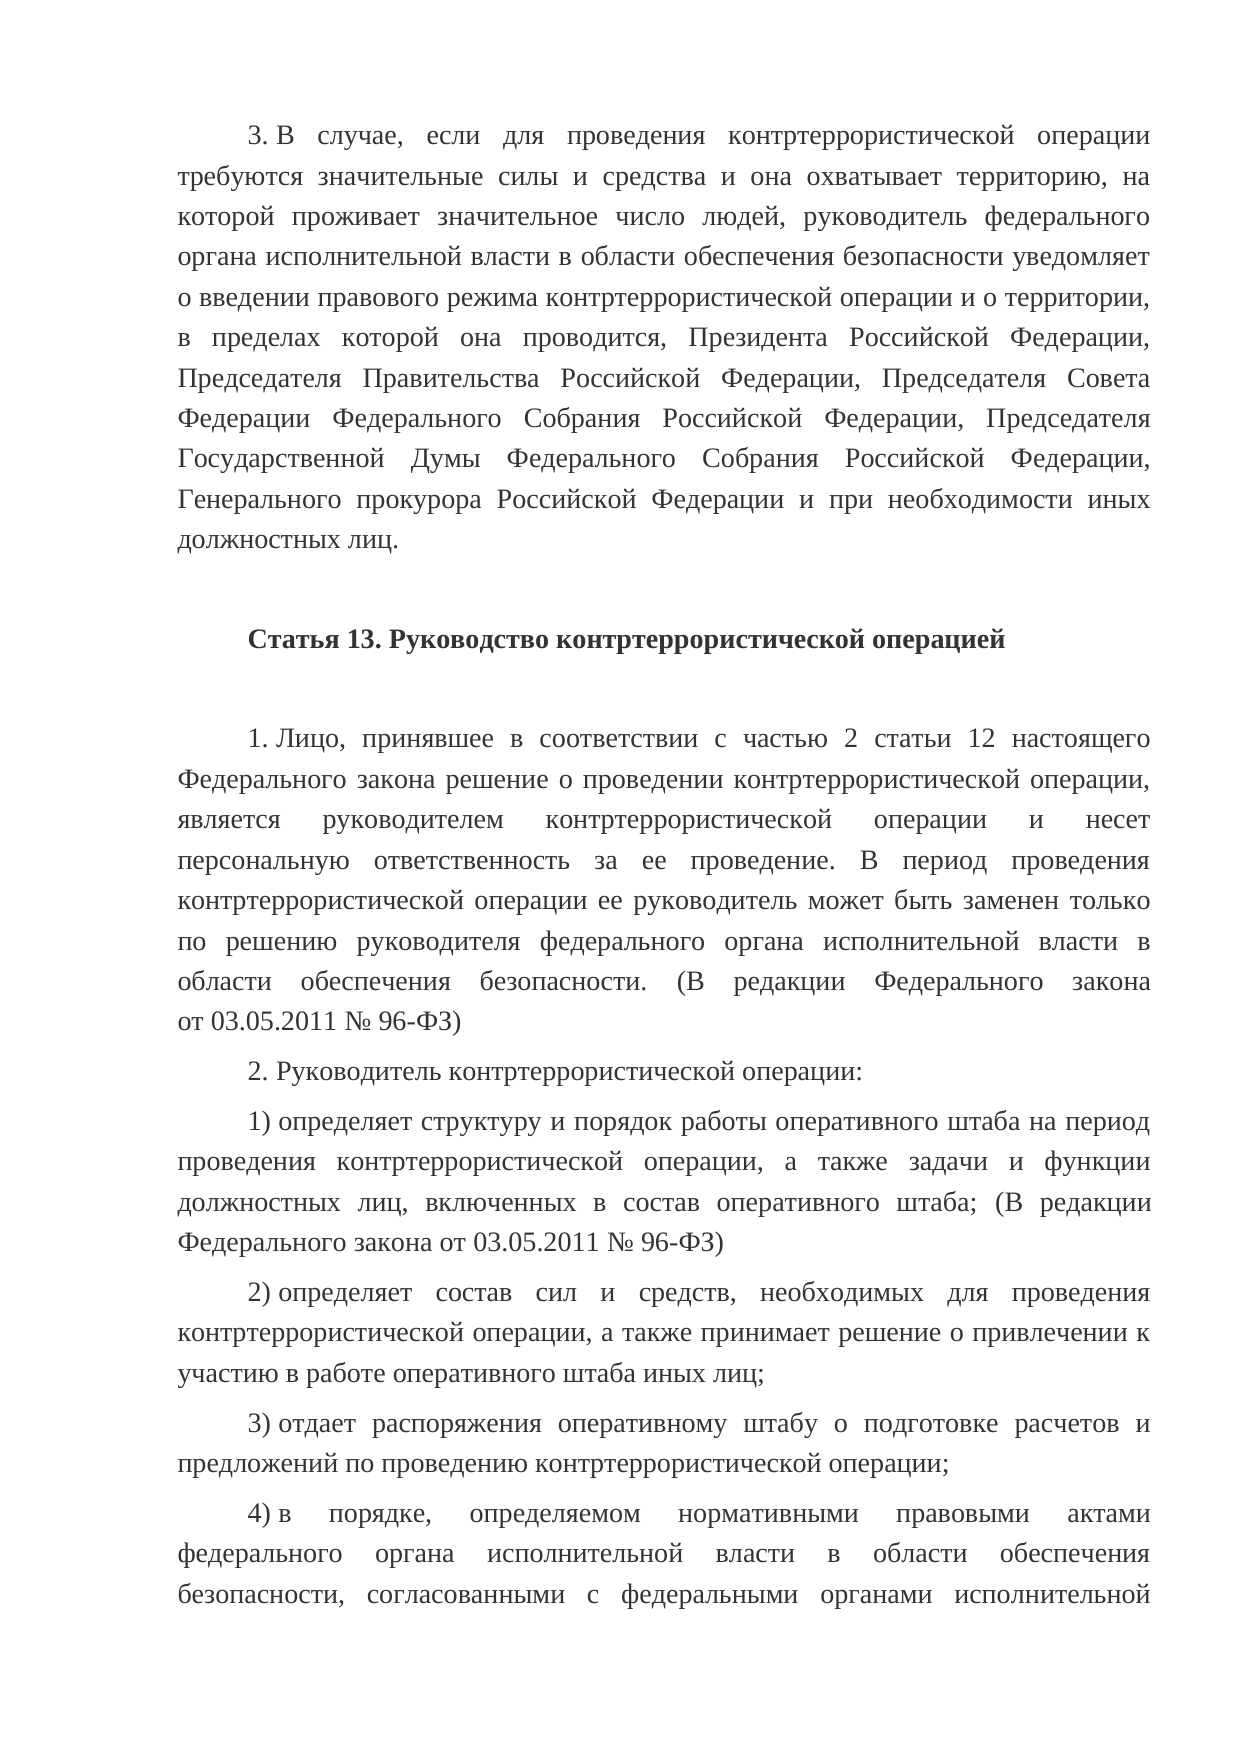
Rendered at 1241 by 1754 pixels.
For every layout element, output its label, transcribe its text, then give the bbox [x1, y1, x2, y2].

text 3. В случае, если для проведения контртеррористической операции требуются значительные силы и средства и она охватывает территорию, на которой проживает значительное число людей, руководитель федерального органа исполнительной власти в области обеспечения безопасности уведомляет о введении правового режима контртеррористической операции и о территории, в пределах которой она проводится, Президента Российской Федерации, Председателя Правительства Российской Федерации, Председателя Совета Федерации Федерального Собрания Российской Федерации, Председателя Государственной Думы Федерального Собрания Российской Федерации, Генерального прокурора Российской Федерации и при необходимости иных должностных лиц. [177, 118, 1152, 555]
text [177, 1496, 1152, 1609]
text 3) отдает распоряжения оперативному штабу о подготовке расчетов и предложений по проведению контртеррористической операции; [177, 1406, 1152, 1478]
text 1. Лицо, принявшее в соответствии с частью 2 статьи 12 настоящего Федерального закона решение о проведении контртеррористической операции, является руководителем контртеррористической операции и несет персональную ответственность за ее проведение. В период проведения контртеррористической операции ее руководитель может быть заменен только по решению руководителя федерального органа исполнительной власти в области обеспечения безопасности. (В редакции Федерального закона от 03.05.2011 № 96-ФЗ) [177, 721, 1152, 1037]
text Статья 13. Руководство контртеррористической операцией [247, 622, 1152, 654]
text 1) определяет структуру и порядок работы оперативного штаба на период проведения контртеррористической операции, а также задачи и функции должностных лиц, включенных в состав оперативного штаба; (В редакции Федерального закона от 03.05.2011 № 96-ФЗ) [177, 1104, 1152, 1258]
text 2. Руководитель контртеррористической операции: [177, 1054, 1152, 1087]
text 2) определяет состав сил и средств, необходимых для проведения контртеррористической операции, а также принимает решение о привлечении к участию в работе оперативного штаба иных лиц; [177, 1275, 1152, 1388]
